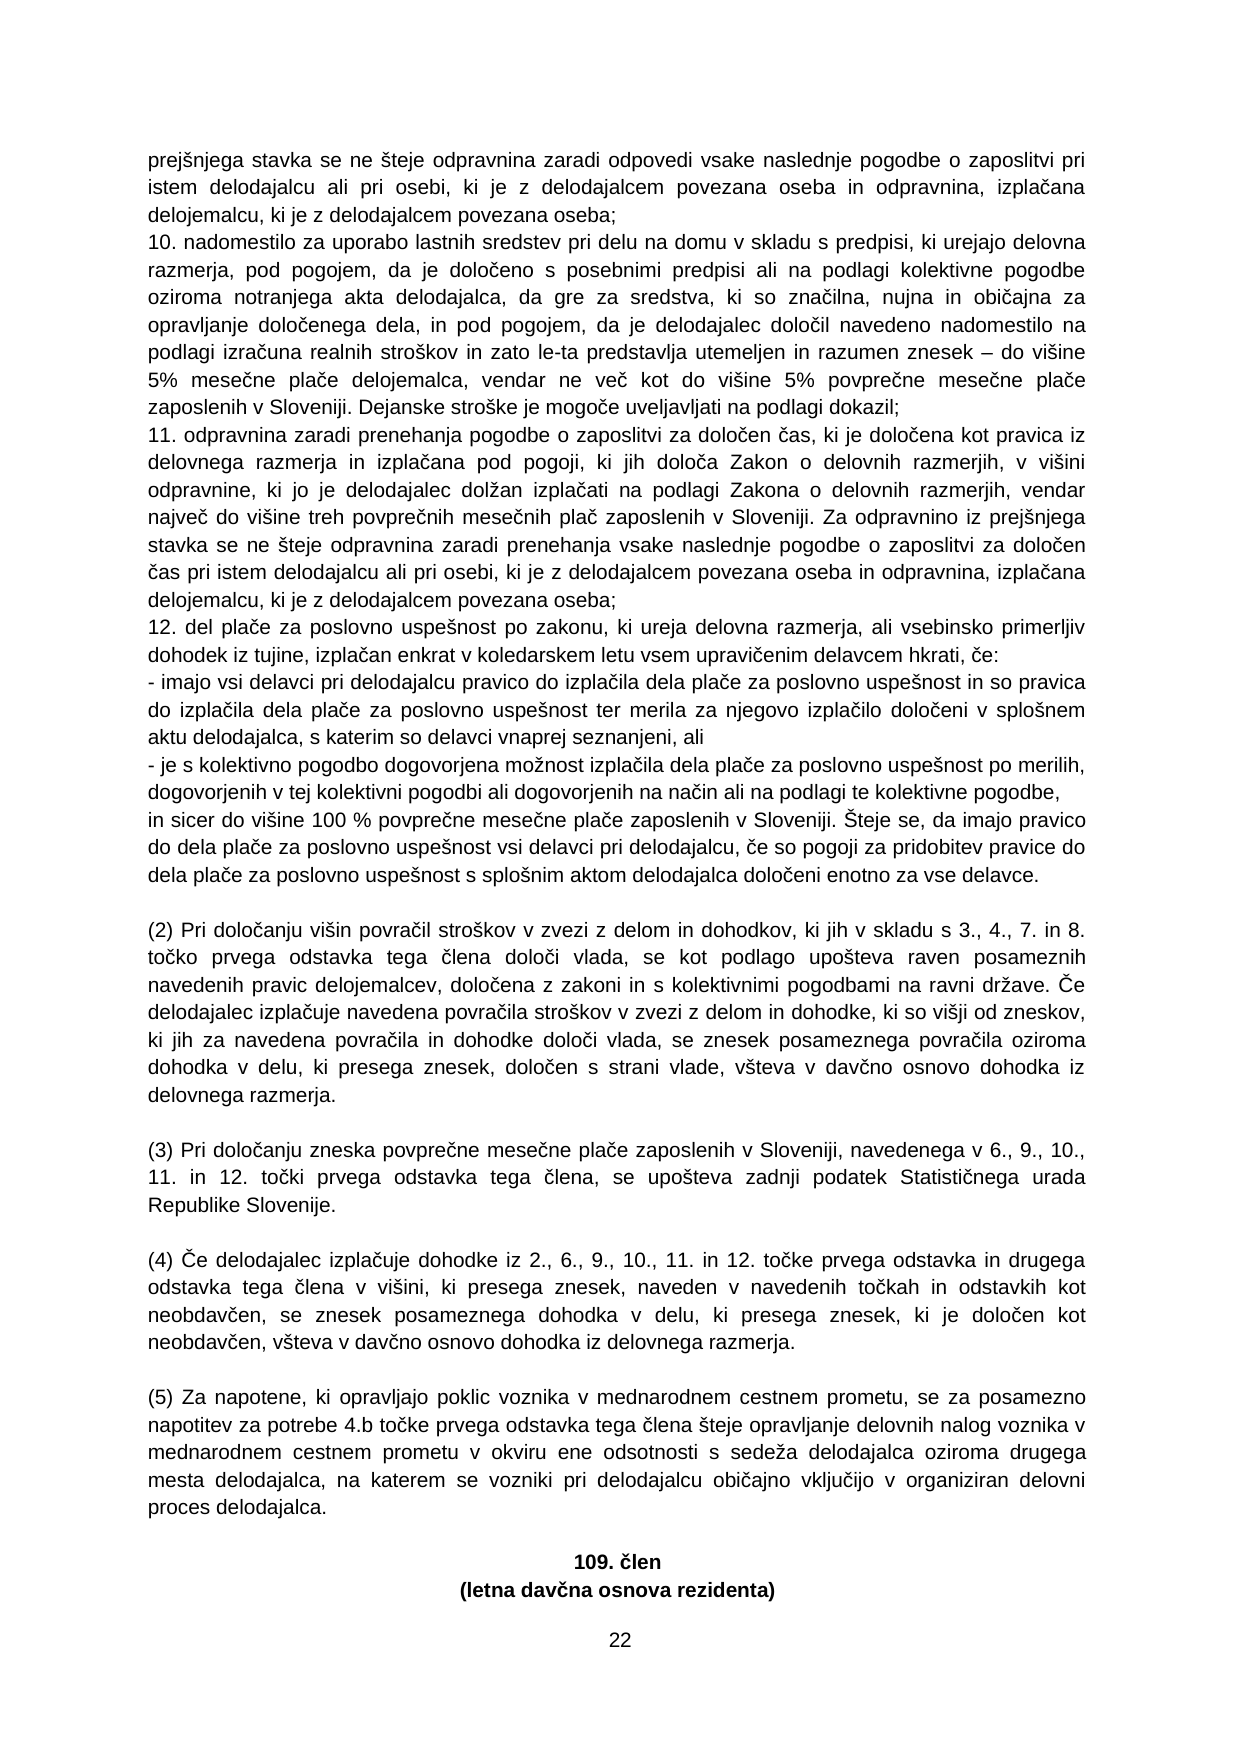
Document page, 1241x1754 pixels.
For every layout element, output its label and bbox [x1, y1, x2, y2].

table_header [136, 148, 1098, 1606]
